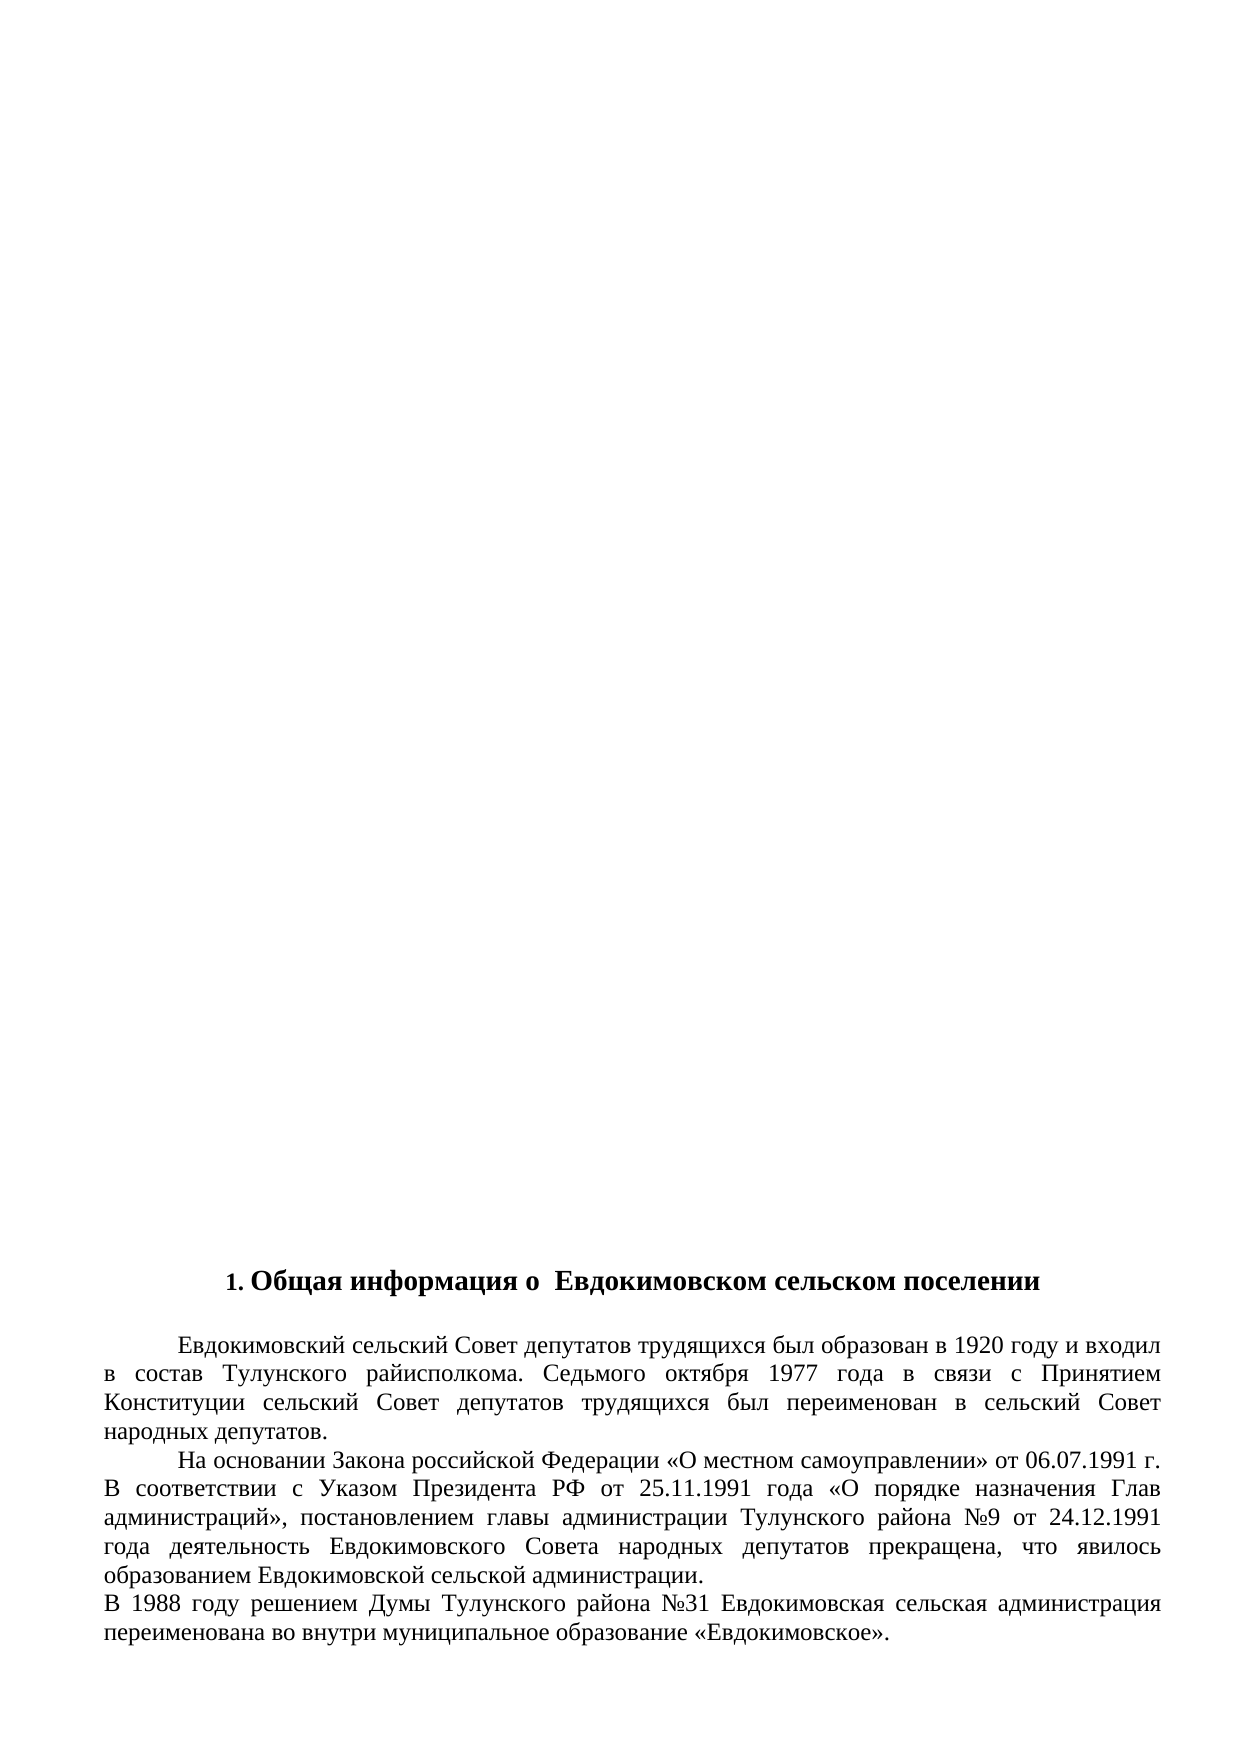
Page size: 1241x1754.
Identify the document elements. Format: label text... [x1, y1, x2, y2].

text В 1988 году решением Думы Тулунского района №31 Евдокимовская сельская администрация переименована во внутри муниципальное образование «Евдокимовское». [103, 1588, 1162, 1646]
text На основании Закона российской Федерации «О местном самоуправлении» от 06.07.1991 г. В соответствии с Указом Президента РФ от 25.11.1991 года «О порядке назначения Глав администраций», постановлением главы администрации Тулунского района №9 от 24.12.1991 года деятельность Евдокимовского Совета народных депутатов прекращена, что явилось образованием Евдокимовской сельской администрации. [103, 1445, 1162, 1588]
text Евдокимовский сельский Совет депутатов трудящихся был образован в 1920 году и входил в состав Тулунского райисполкома. Седьмого октября 1977 года в связи с Принятием Конституции сельский Совет депутатов трудящихся был переименован в сельский Совет народных депутатов. [103, 1330, 1162, 1445]
text 1. Общая информация о Евдокимовском сельском поселении [103, 1263, 1162, 1296]
